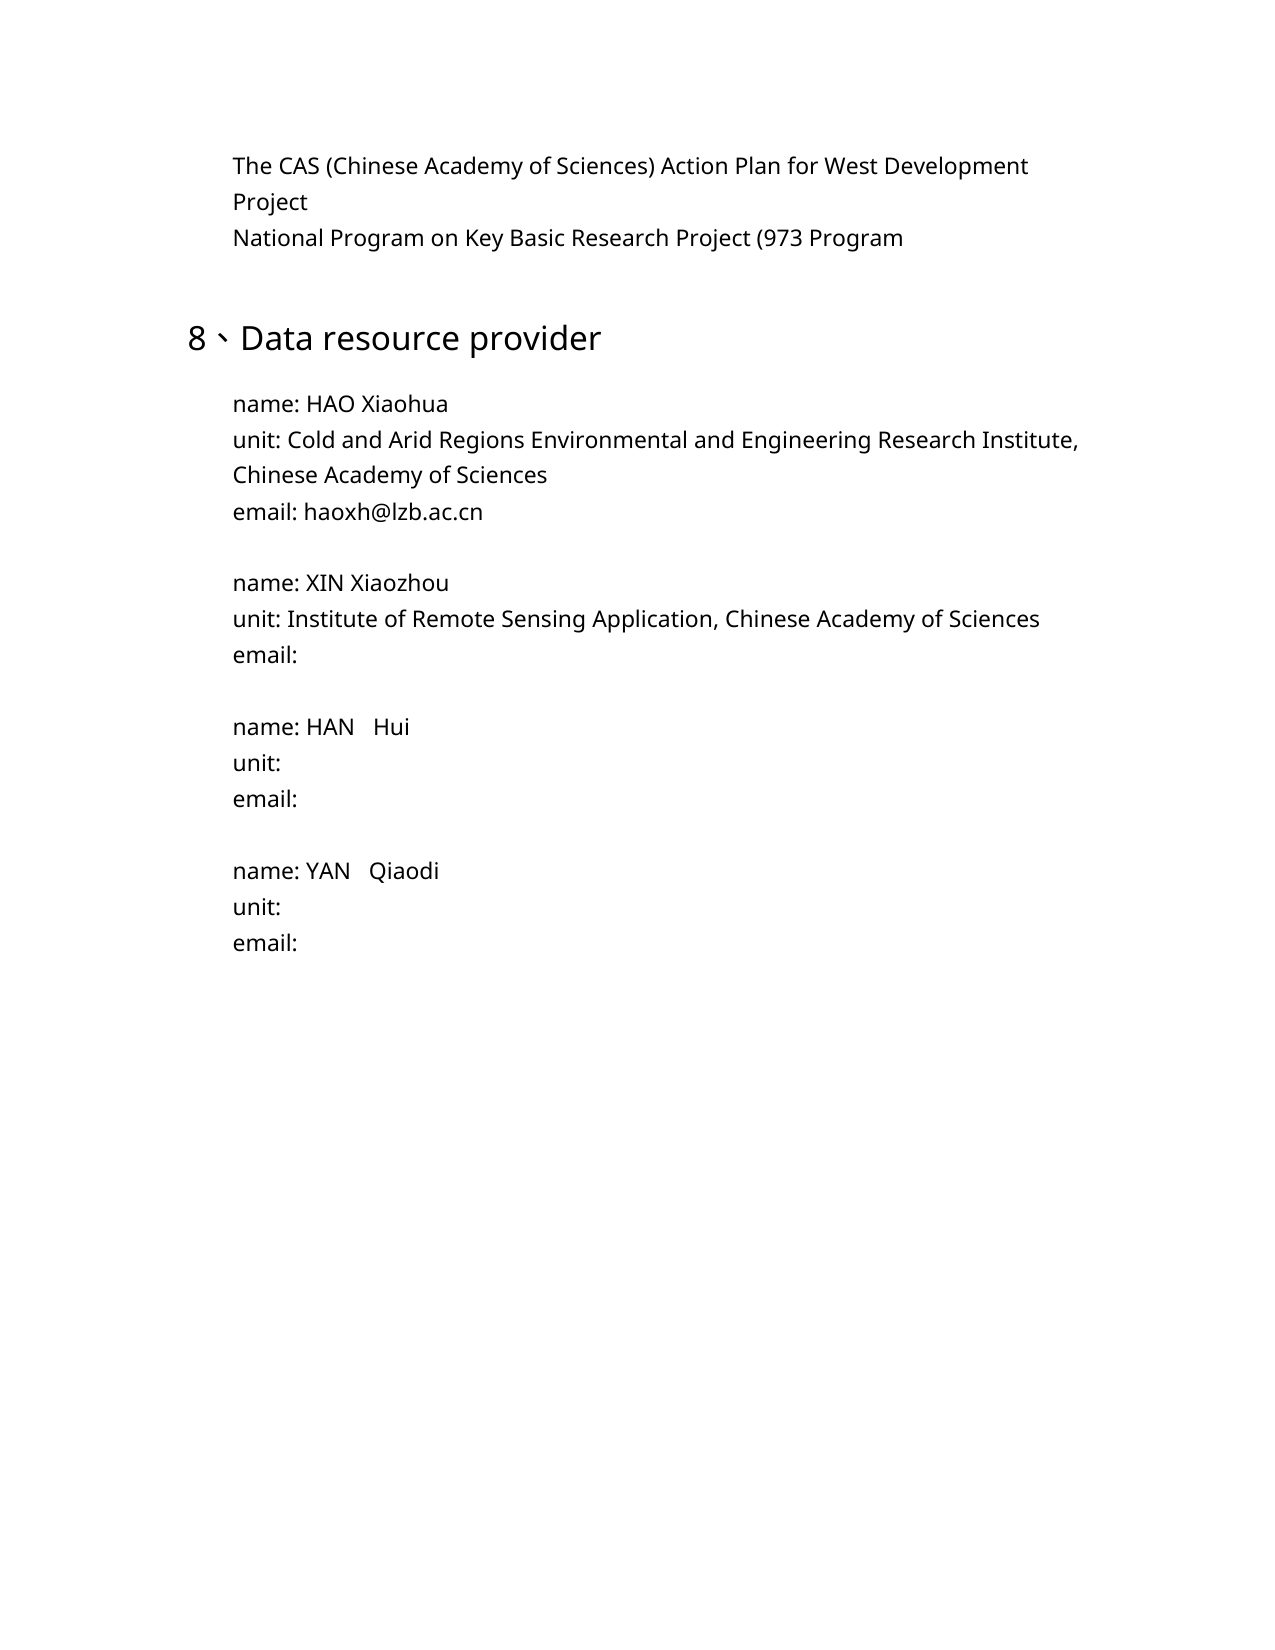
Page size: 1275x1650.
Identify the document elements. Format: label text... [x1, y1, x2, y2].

text The CAS (Chinese Academy of Sciences) Action Plan for West Development Project National Program on Key Basic Research Project (973 Program [232, 150, 1087, 289]
text name: HAO Xiaohua unit: Cold and Arid Regions Environmental and Engineering Research Institute, Chinese Academy of Sciences email: haoxh@lzb.ac.cn name: XIN Xiaozhou unit: Institute of Remote Sensing Application, Chinese Academy of Sciences email: name: HAN Hui unit: email: name: YAN Qiaodi unit: email: [232, 388, 1087, 1030]
text 8、Data resource provider [187, 314, 1087, 360]
